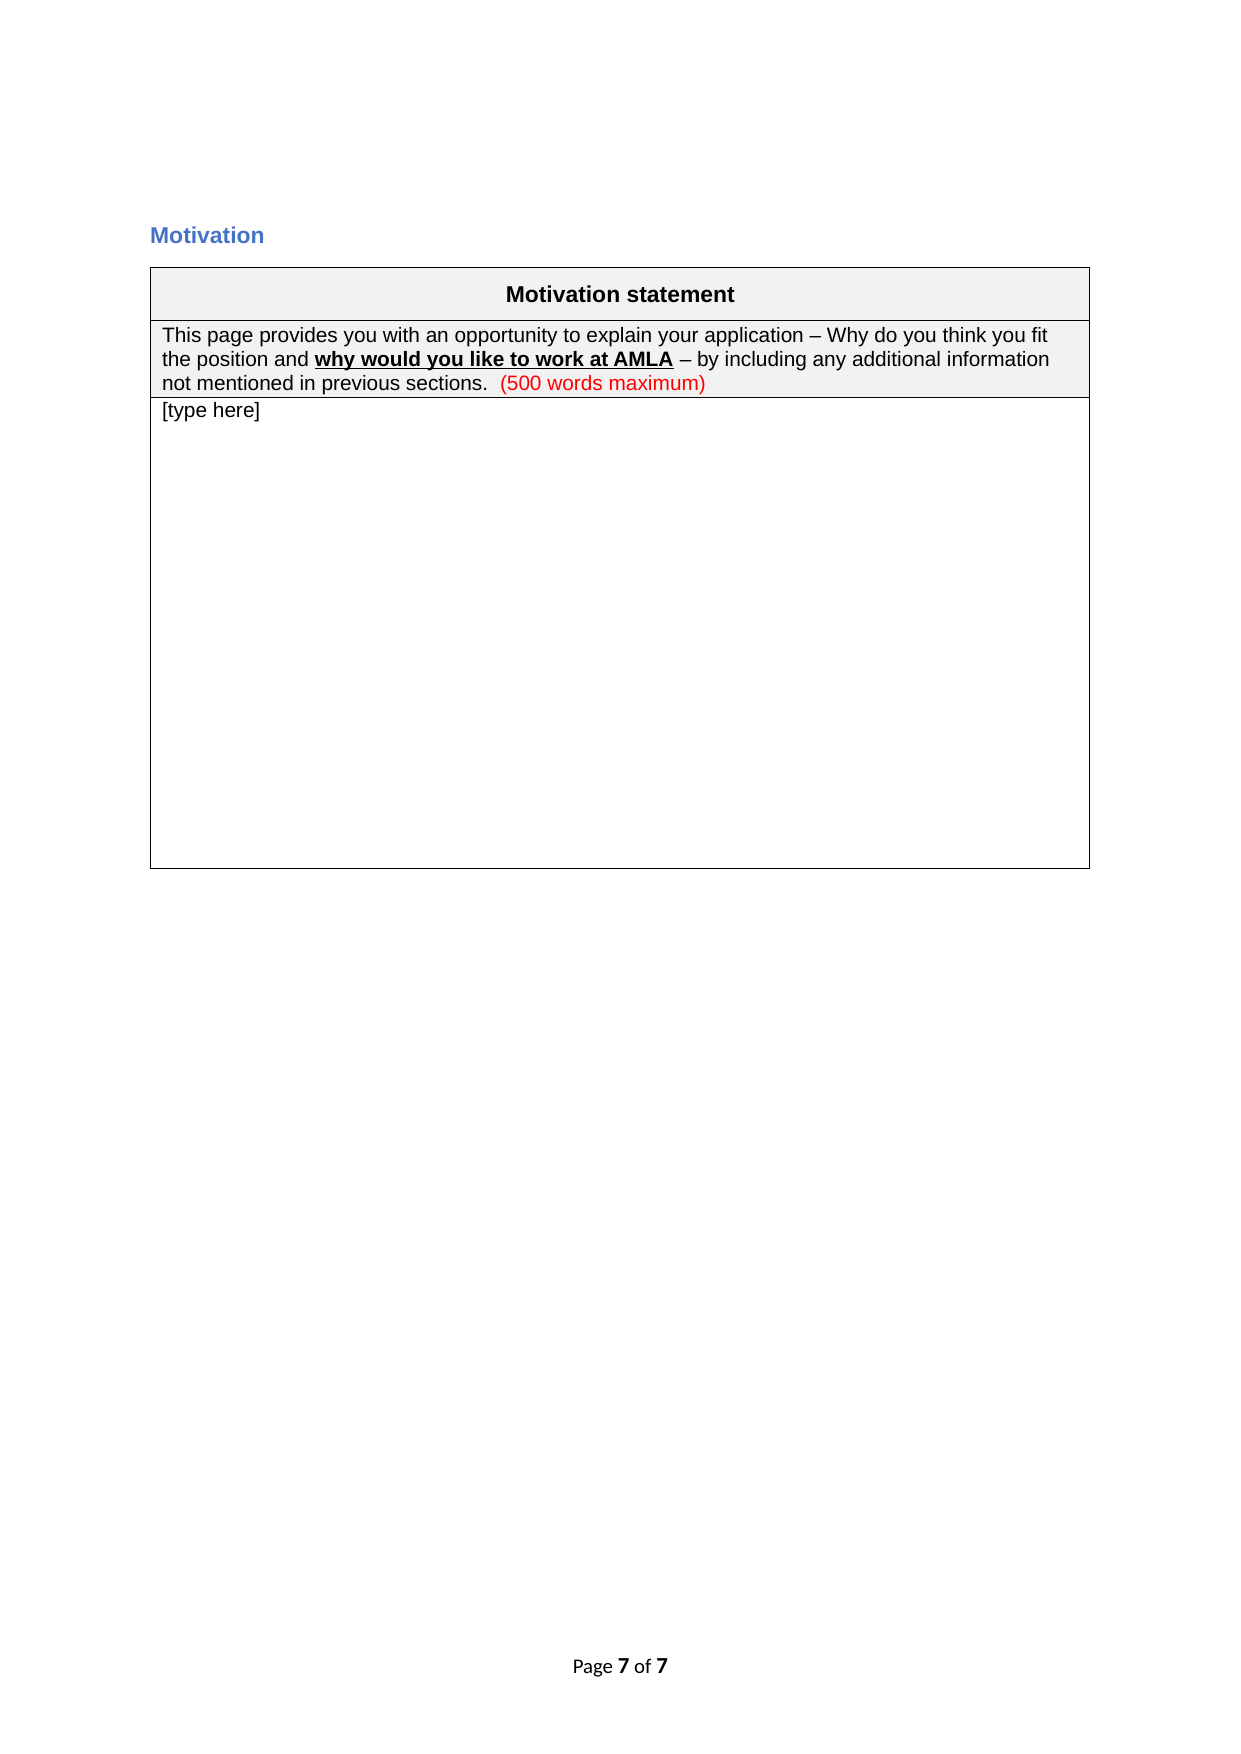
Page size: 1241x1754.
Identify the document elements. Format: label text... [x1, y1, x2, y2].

table_cell [type here] [151, 398, 1089, 867]
text Motivation [150, 222, 1090, 248]
table_header Motivation statement [151, 268, 1089, 320]
table_cell This page provides you with an opportunity to explain your application – Why do you think you fit the position and why would you like to work at AMLA – by including any additional information not mentioned in previous sections. (500 words maximum) [151, 321, 1089, 397]
